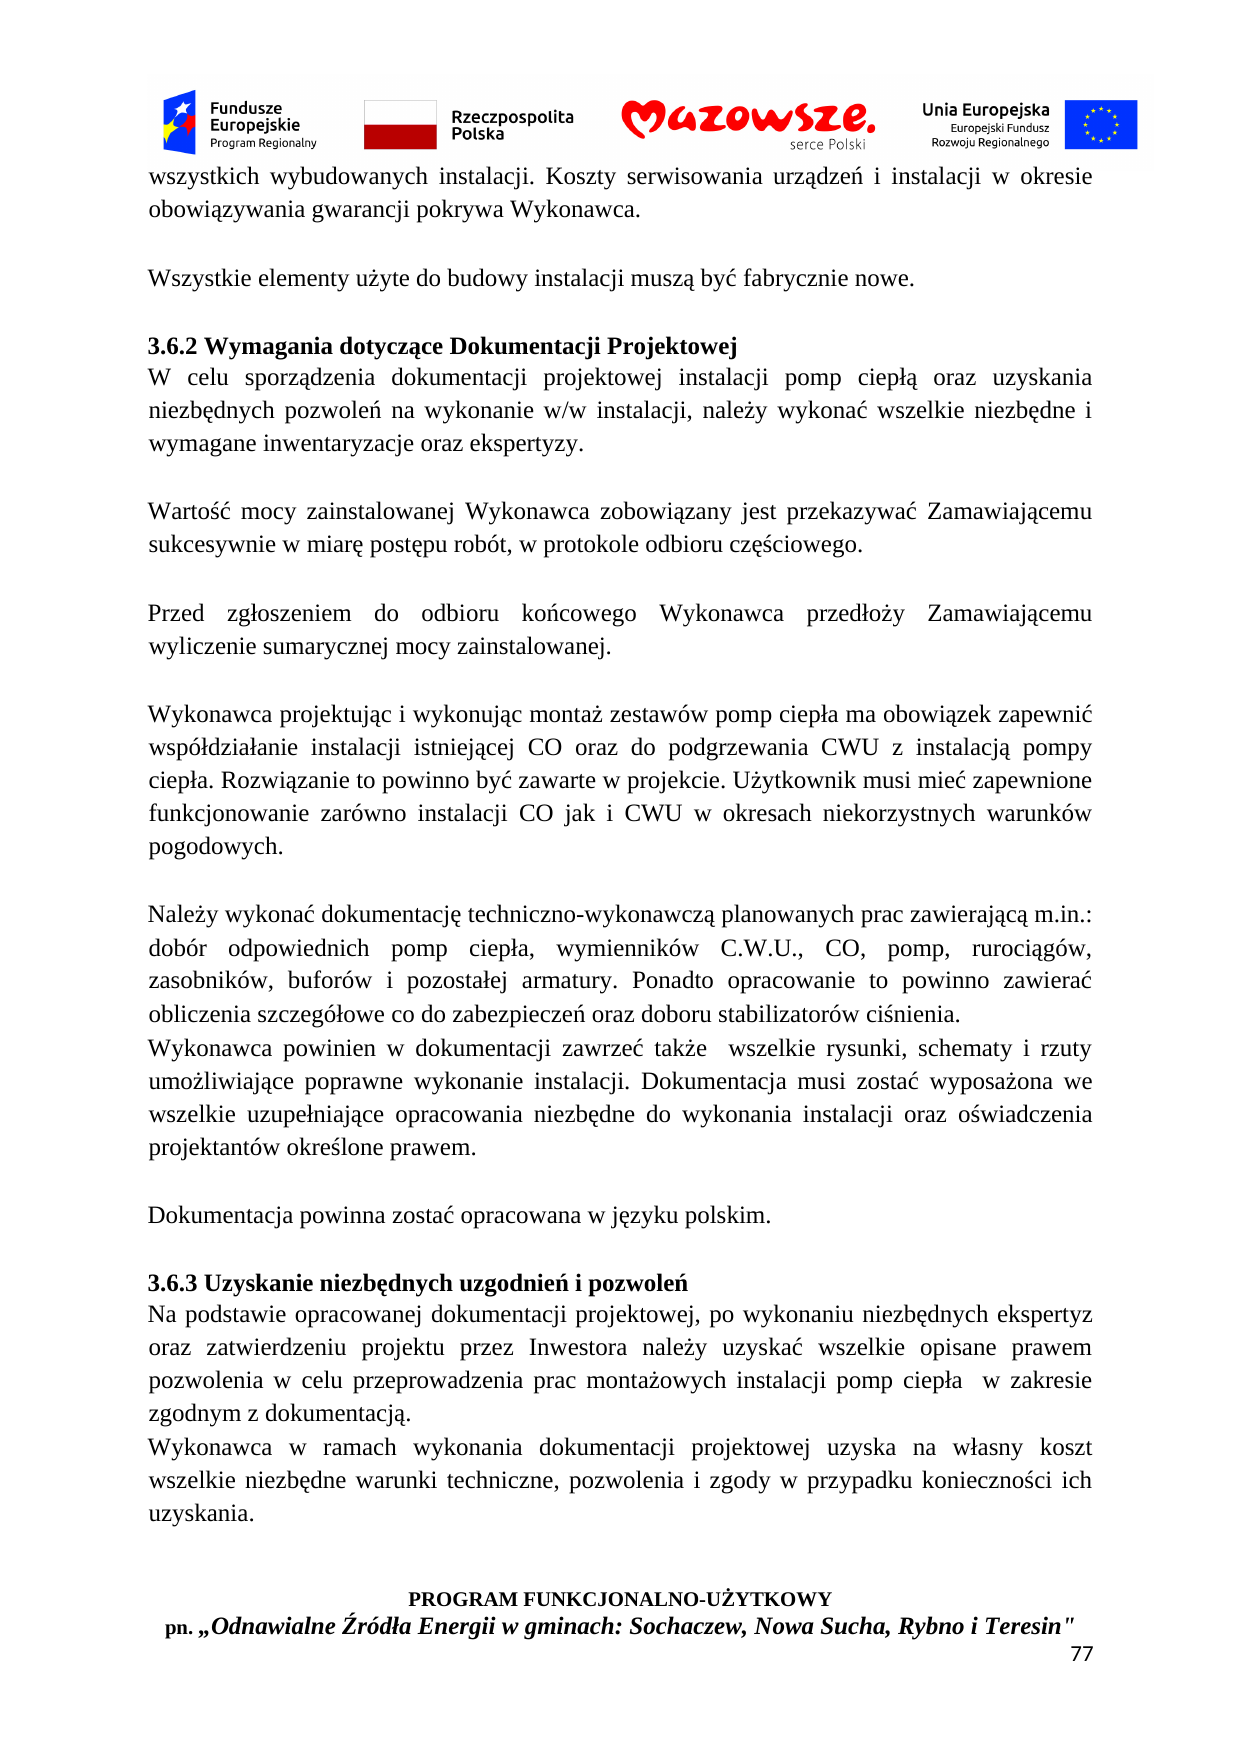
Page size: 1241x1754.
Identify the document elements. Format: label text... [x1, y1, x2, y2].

text Na podstawie opracowanej dokumentacji projektowej, po wykonaniu niezbędnych ekspertyz oraz zatwierdzeniu projektu przez Inwestora należy uzyskać wszelkie opisane prawem pozwolenia w celu przeprowadzenia prac montażowych instalacji pomp ciepła w zakresie zgodnym z dokumentacją. [147, 1299, 1093, 1427]
subtitle 3.6.3 Uzyskanie niezbędnych uzgodnień i pozwoleń [147, 1268, 1093, 1296]
text Wykonawca w ramach wykonania dokumentacji projektowej uzyska na własny koszt wszelkie niezbędne warunki techniczne, pozwolenia i zgody w przypadku konieczności ich uzyskania. [147, 1432, 1093, 1527]
text W celu sporządzenia dokumentacji projektowej instalacji pomp ciepłą oraz uzyskania niezbędnych pozwoleń na wykonanie w/w instalacji, należy wykonać wszelkie niezbędne i wymagane inwentaryzacje oraz ekspertyzy. [147, 362, 1093, 457]
text Wszystkie elementy użyte do budowy instalacji muszą być fabrycznie nowe. [147, 263, 1093, 291]
subtitle 3.6.2 Wymagania dotyczące Dokumentacji Projektowej [147, 331, 1093, 360]
text Wartość mocy zainstalowanej Wykonawca zobowiązany jest przekazywać Zamawiającemu sukcesywnie w miarę postępu robót, w protokole odbioru częściowego. [147, 496, 1093, 558]
text Dokumentacja powinna zostać opracowana w języku polskim. [147, 1200, 1093, 1229]
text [147, 161, 1093, 223]
text Wykonawca powinien w dokumentacji zawrzeć także wszelkie rysunki, schematy i rzuty umożliwiające poprawne wykonanie instalacji. Dokumentacja musi zostać wyposażona we wszelkie uzupełniające opracowania niezbędne do wykonania instalacji oraz oświadczenia projektantów określone prawem. [147, 1033, 1093, 1161]
text Przed zgłoszeniem do odbioru końcowego Wykonawca przedłoży Zamawiającemu wyliczenie sumarycznej mocy zainstalowanej. [147, 598, 1093, 659]
text Wykonawca projektując i wykonując montaż zestawów pomp ciepła ma obowiązek zapewnić współdziałanie instalacji istniejącej CO oraz do podgrzewania CWU z instalacją pompy ciepła. Rozwiązanie to powinno być zawarte w projekcie. Użytkownik musi mieć zapewnione funkcjonowanie zarówno instalacji CO jak i CWU w okresach niekorzystnych warunków pogodowych. [147, 699, 1093, 860]
picture [147, 74, 1154, 171]
text Należy wykonać dokumentację techniczno-wykonawczą planowanych prac zawierającą m.in.: dobór odpowiednich pomp ciepła, wymienników C.W.U., CO, pomp, rurociągów, zasobników, buforów i pozostałej armatury. Ponadto opracowanie to powinno zawierać obliczenia szczegółowe co do zabezpieczeń oraz doboru stabilizatorów ciśnienia. [147, 899, 1093, 1027]
